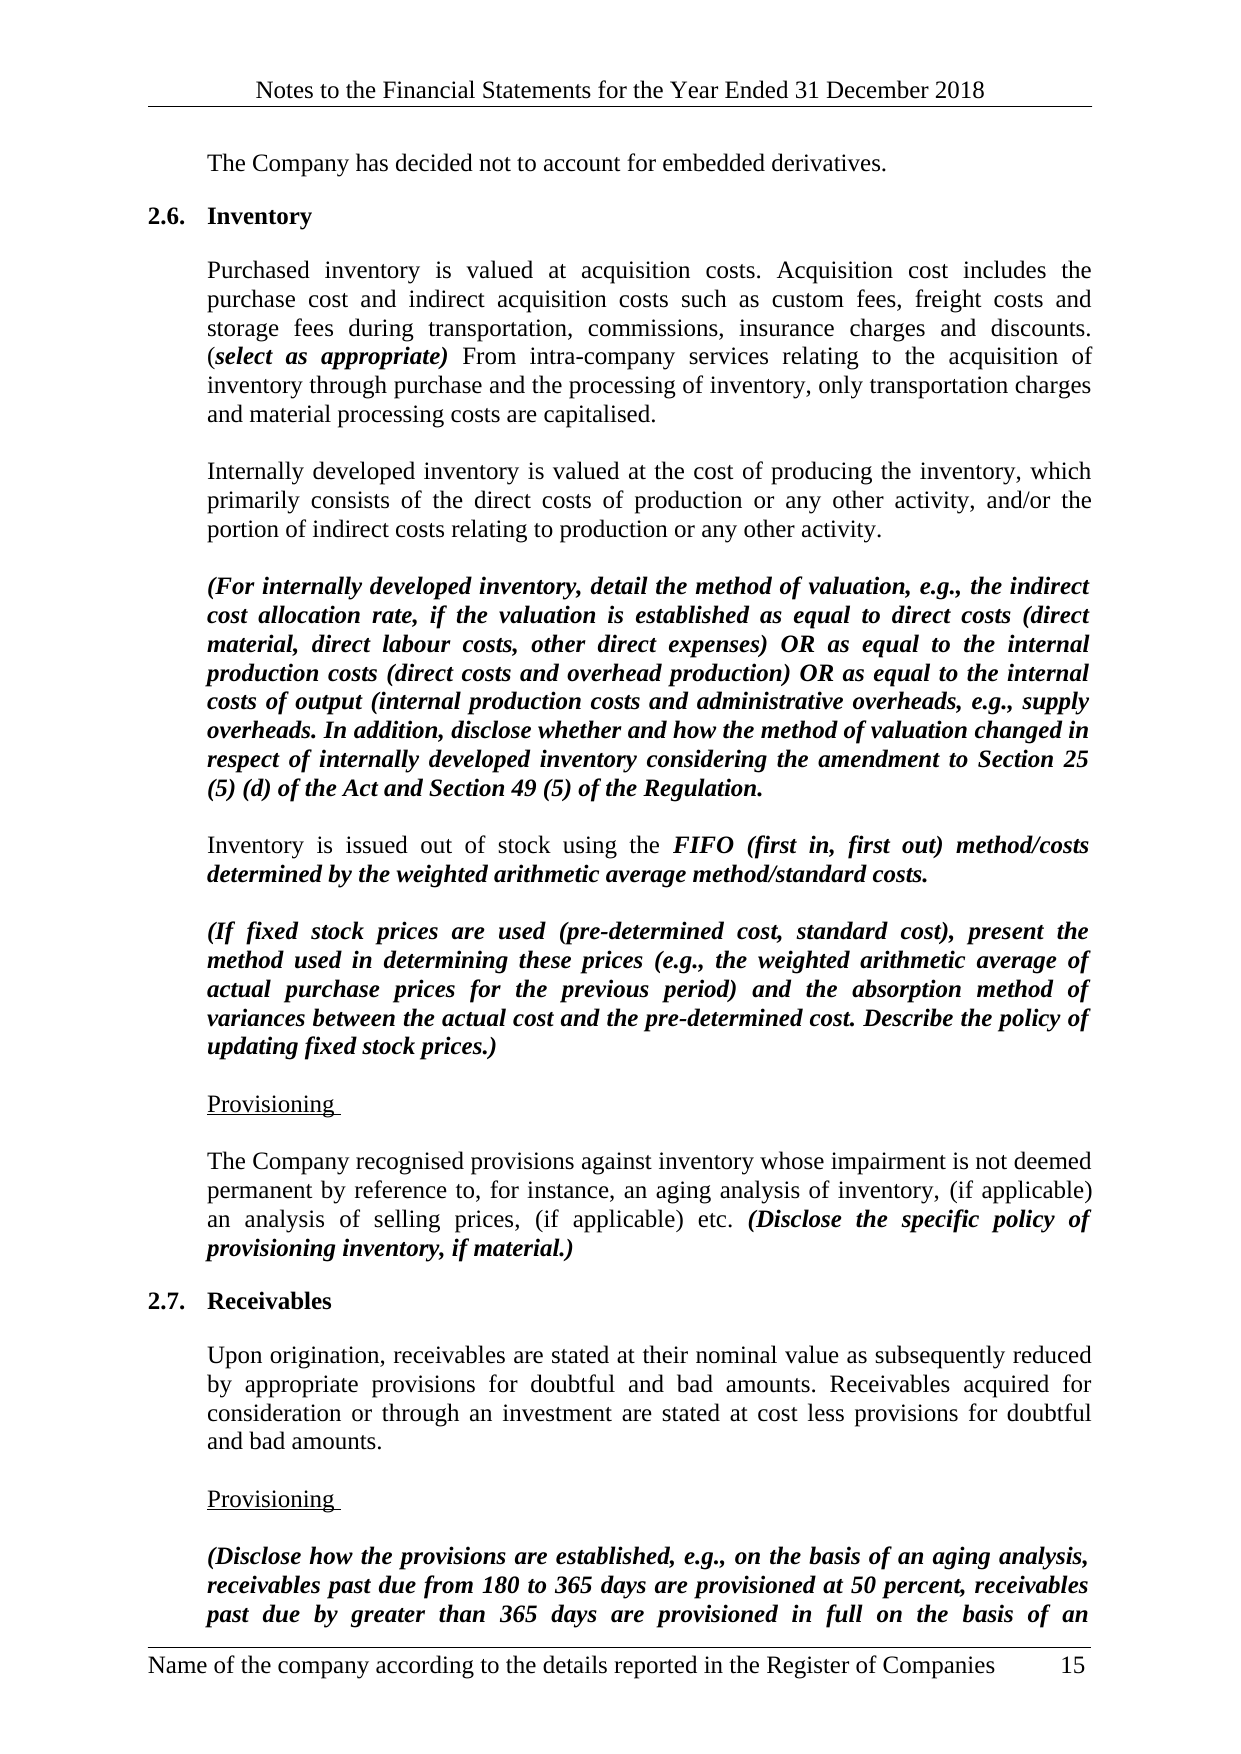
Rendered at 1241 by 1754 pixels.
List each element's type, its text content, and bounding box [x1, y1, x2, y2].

list Inventory is issued out of stock using the FIFO (first in, first out) method/costs determined by the weighted arithmetic average method/standard costs. [207, 830, 1092, 888]
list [207, 1541, 1092, 1628]
text Purchased inventory is valued at acquisition costs. Acquisition cost includes the purchase cost and indirect acquisition costs such as custom fees, freight costs and storage fees during transportation, commissions, insurance charges and discounts. (select as appropriate) From intra-company services relating to the acquisition of inventory through purchase and the processing of inventory, only transportation charges and material processing costs are capitalised. [207, 255, 1092, 428]
text Internally developed inventory is valued at the cost of producing the inventory, which primarily consists of the direct costs of production or any other activity, and/or the portion of indirect costs relating to production or any other activity. [207, 456, 1092, 543]
list Provisioning [148, 1484, 1092, 1513]
list (For internally developed inventory, detail the method of valuation, e.g., the indirect cost allocation rate, if the valuation is established as equal to direct costs (direct material, direct labour costs, other direct expenses) OR as equal to the internal production costs (direct costs and overhead production) OR as equal to the internal costs of output (internal production costs and administrative overheads, e.g., supply overheads. In addition, disclose whether and how the method of valuation changed in respect of internally developed inventory considering the amendment to Section 25 (5) (d) of the Act and Section 49 (5) of the Regulation. [207, 571, 1092, 801]
list (If fixed stock prices are used (pre-determined cost, standard cost), present the method used in determining these prices (e.g., the weighted arithmetic average of actual purchase prices for the previous period) and the absorption method of variances between the actual cost and the pre-determined cost. Describe the policy of updating fixed stock prices.) [207, 916, 1092, 1060]
text The Company has decided not to account for embedded derivatives. [207, 148, 1092, 176]
subtitle Receivables [148, 1286, 1092, 1315]
list Provisioning [148, 1089, 1092, 1118]
text Upon origination, receivables are stated at their nominal value as subsequently reduced by appropriate provisions for doubtful and bad amounts. Receivables acquired for consideration or through an investment are stated at cost less provisions for doubtful and bad amounts. [207, 1340, 1092, 1455]
subtitle Inventory [148, 201, 1092, 230]
list The Company recognised provisions against inventory whose impairment is not deemed permanent by reference to, for instance, an aging analysis of inventory, (if applicable) an analysis of selling prices, (if applicable) etc. (Disclose the specific policy of provisioning inventory, if material.) [207, 1146, 1092, 1261]
